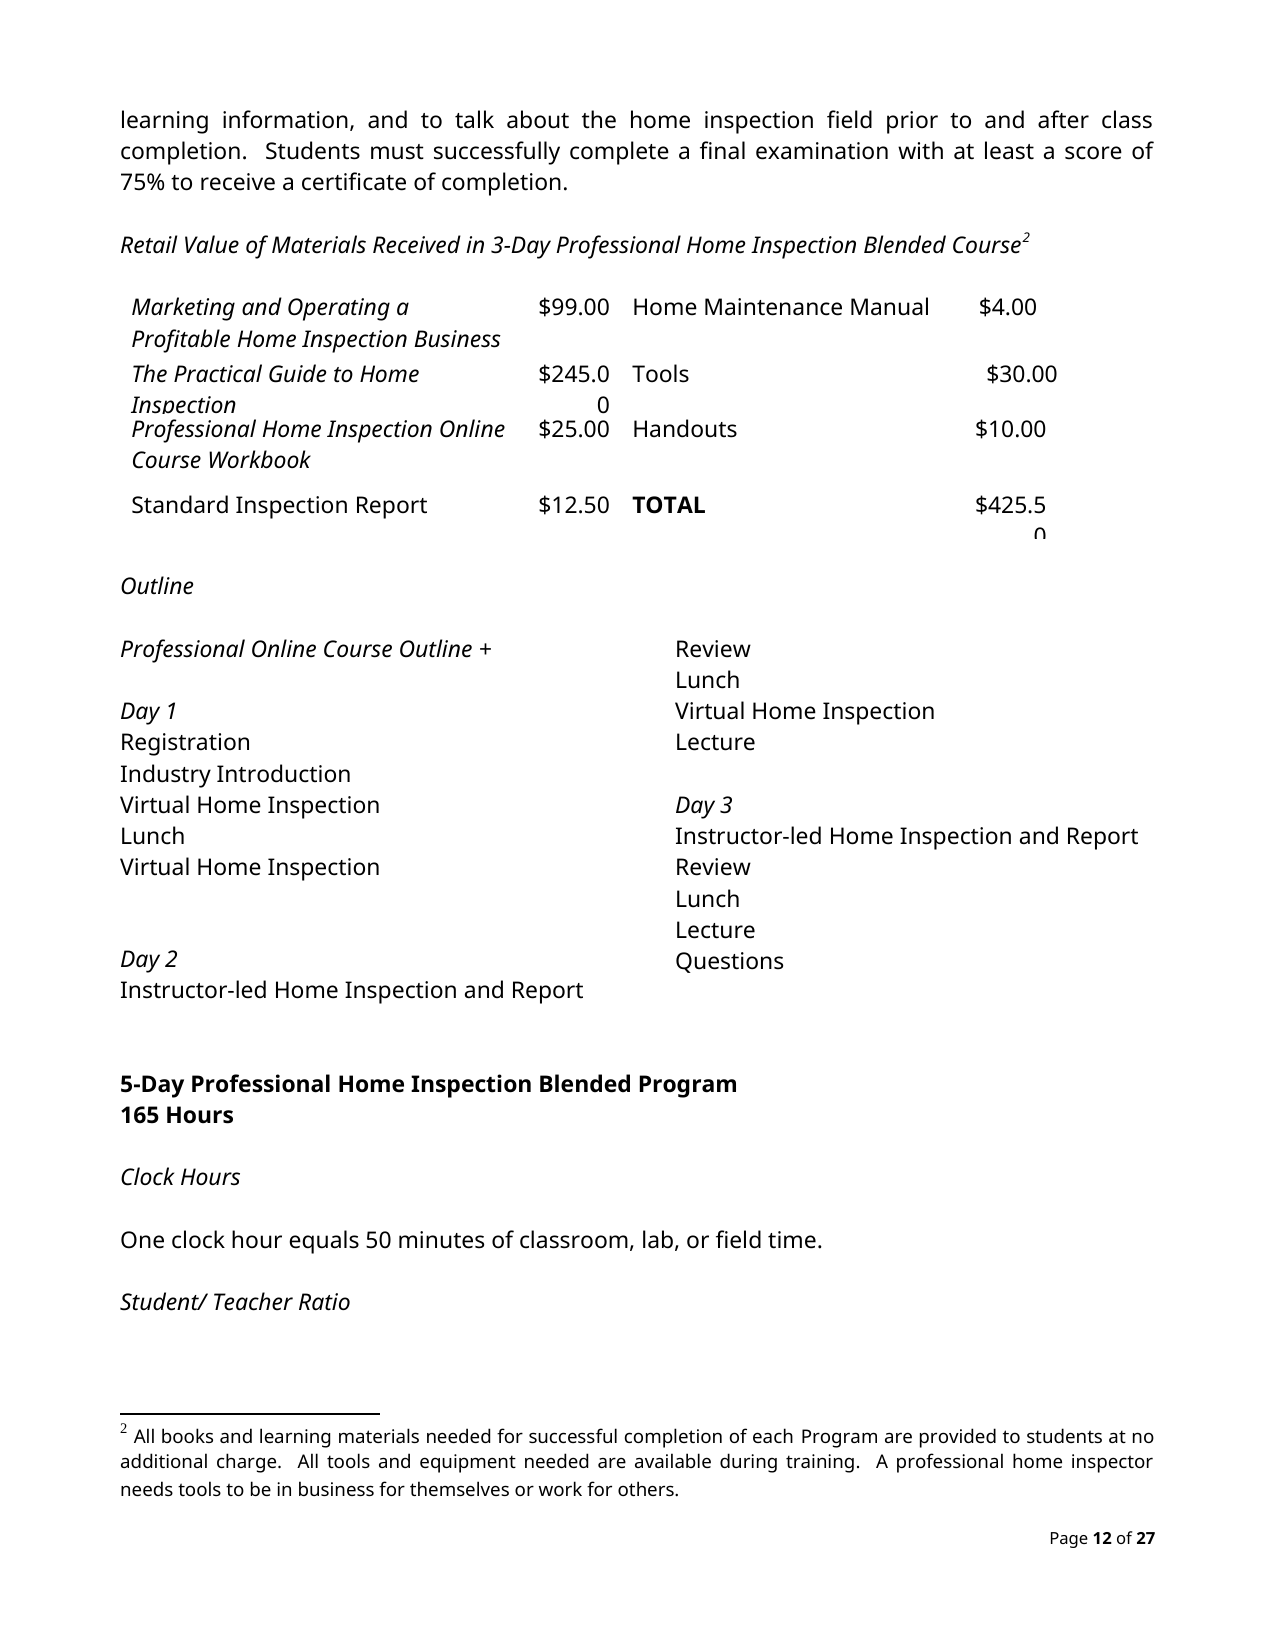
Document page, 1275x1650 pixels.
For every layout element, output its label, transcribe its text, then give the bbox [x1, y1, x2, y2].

table_cell $245.00 [523, 358, 621, 413]
table_cell $425.50 [960, 489, 1057, 539]
text Outline [120, 570, 1155, 601]
table_cell $30.00 [960, 358, 1057, 413]
table_cell $12.50 [523, 489, 621, 539]
table_header $4.00 [960, 291, 1048, 358]
table_header Home Maintenance Manual [621, 291, 960, 358]
table_cell Tools [621, 358, 960, 413]
text Clock Hours [120, 1161, 1155, 1192]
text Professional Online Course Outline + [120, 632, 600, 664]
text Day 2 Instructor-led Home Inspection and Report Review Lunch Virtual Home Inspection Lecture Day 3 Instructor-led Home Inspection and Report Review Lunch Lecture Questions [120, 942, 600, 1005]
text Retail Value of Materials Received in 3-Day Professional Home Inspection Blended Course [120, 229, 1155, 260]
table_cell TOTAL [621, 489, 960, 539]
text Student/ Teacher Ratio [120, 1286, 1155, 1317]
table_cell Professional Home Inspection Online Course Workbook [120, 413, 523, 489]
table_cell $25.00 [523, 413, 621, 489]
table_cell The Practical Guide to Home Inspection [120, 358, 523, 413]
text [120, 104, 1155, 197]
text One clock hour equals 50 minutes of classroom, lab, or field time. [120, 1224, 1155, 1255]
text Day 1 Registration Industry Introduction Virtual Home Inspection Lunch Virtual Home Inspection [120, 695, 600, 911]
text 5-Day Professional Home Inspection Blended Program 165 Hours [120, 1067, 1155, 1130]
table_header Marketing and Operating a Profitable Home Inspection Business [120, 291, 523, 358]
table_cell Handouts [621, 413, 960, 489]
table_cell Standard Inspection Report [120, 489, 523, 539]
text Day 2 Instructor-led Home Inspection and Report Review Lunch Virtual Home Inspection Lecture Day 3 Instructor-led Home Inspection and Report Review Lunch Lecture Questions [675, 632, 1155, 976]
table_cell $10.00 [960, 413, 1057, 489]
table_header $99.00 [523, 291, 621, 358]
